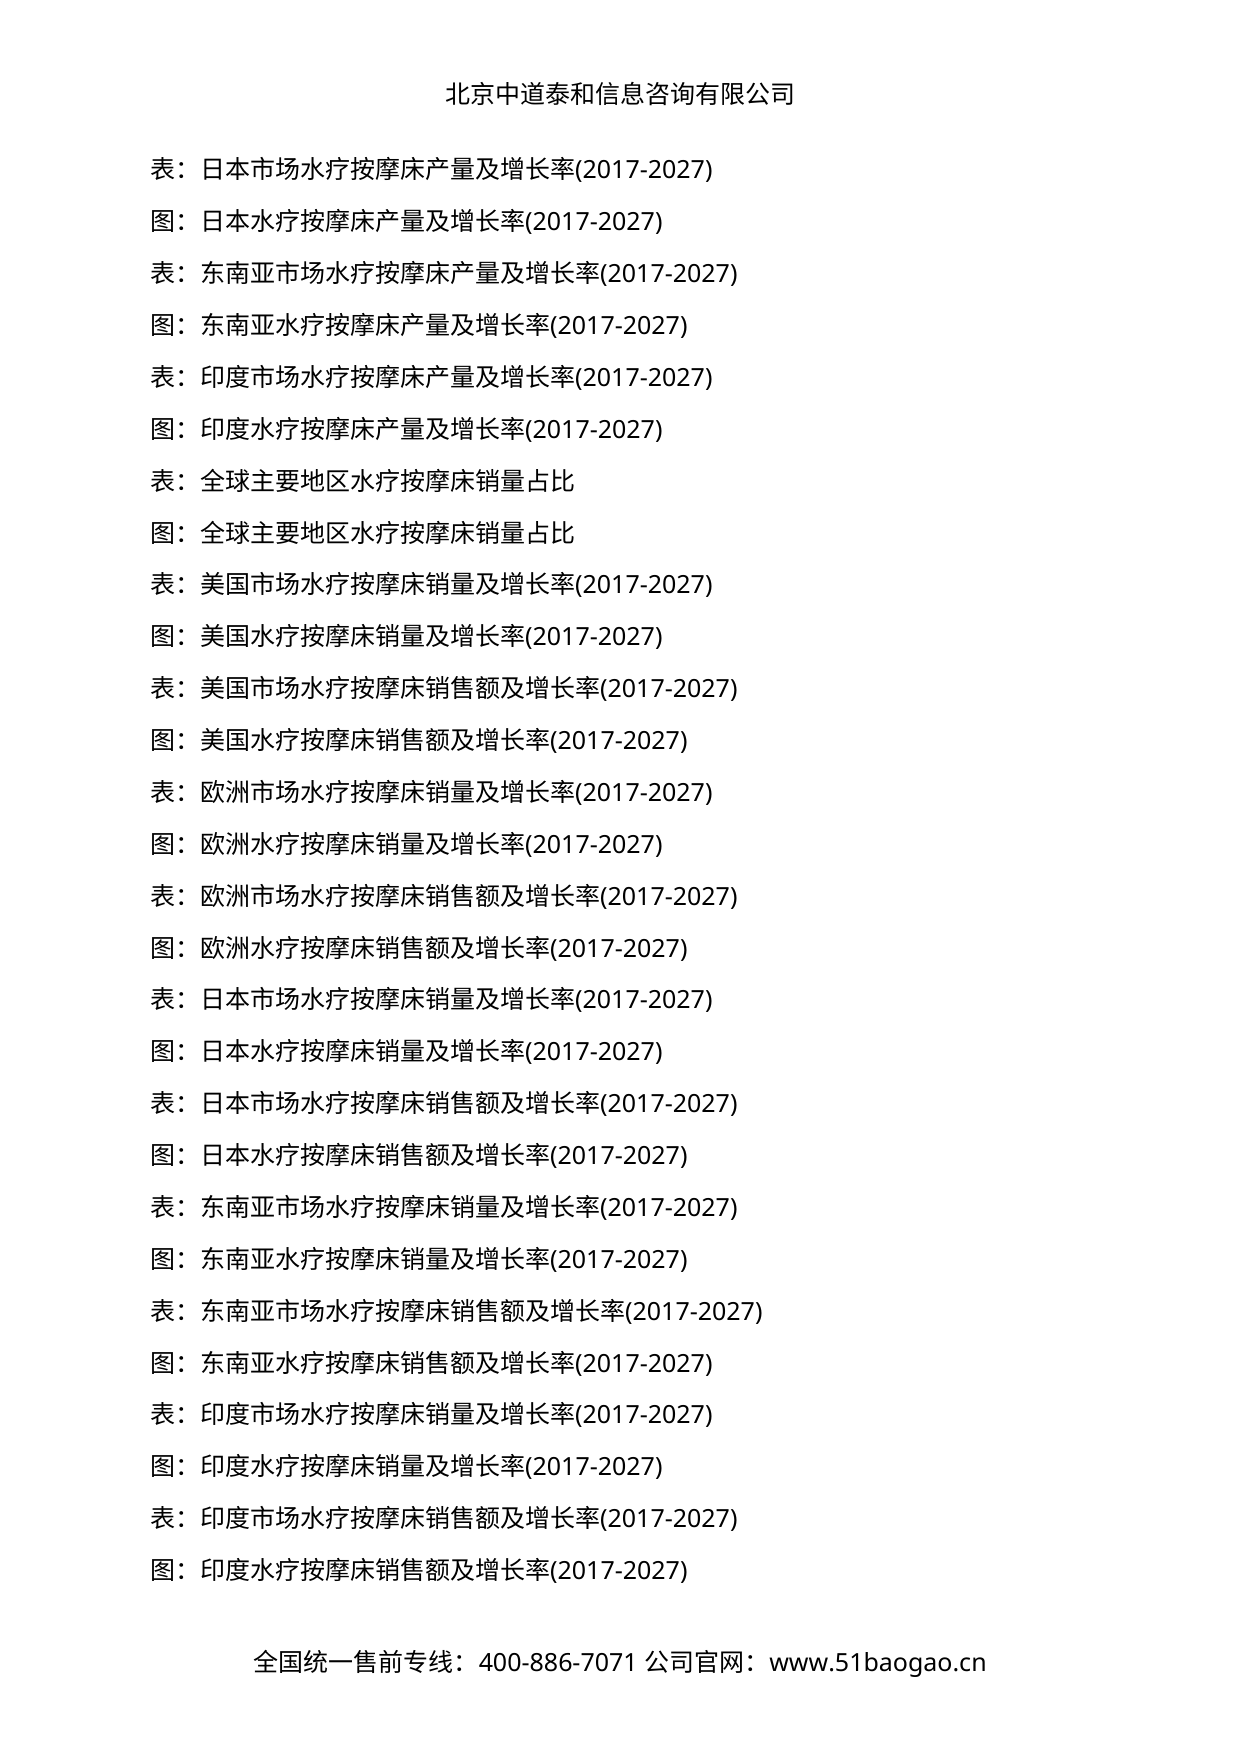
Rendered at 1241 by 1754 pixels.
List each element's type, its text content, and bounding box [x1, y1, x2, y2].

text 表：欧洲市场水疗按摩床销售额及增长率(2017-2027) [150, 876, 1090, 912]
text 图：东南亚水疗按摩床销售额及增长率(2017-2027) [150, 1343, 1090, 1379]
text 图：美国水疗按摩床销量及增长率(2017-2027) [150, 617, 1090, 653]
text 图：印度水疗按摩床销量及增长率(2017-2027) [150, 1447, 1090, 1483]
text 表：印度市场水疗按摩床销售额及增长率(2017-2027) [150, 1499, 1090, 1535]
text 图：印度水疗按摩床产量及增长率(2017-2027) [150, 409, 1090, 446]
text 图：全球主要地区水疗按摩床销量占比 [150, 513, 1090, 549]
text 表：日本市场水疗按摩床销量及增长率(2017-2027) [150, 980, 1090, 1016]
text 图：东南亚水疗按摩床销量及增长率(2017-2027) [150, 1239, 1090, 1276]
text 表：日本市场水疗按摩床销售额及增长率(2017-2027) [150, 1084, 1090, 1120]
text 图：美国水疗按摩床销售额及增长率(2017-2027) [150, 721, 1090, 757]
text 表：东南亚市场水疗按摩床销售额及增长率(2017-2027) [150, 1291, 1090, 1327]
text 表：日本市场水疗按摩床产量及增长率(2017-2027) [150, 150, 1090, 186]
text 表：东南亚市场水疗按摩床产量及增长率(2017-2027) [150, 254, 1090, 290]
text 图：印度水疗按摩床销售额及增长率(2017-2027) [150, 1551, 1090, 1587]
text 表：印度市场水疗按摩床销量及增长率(2017-2027) [150, 1395, 1090, 1431]
text 图：日本水疗按摩床销售额及增长率(2017-2027) [150, 1136, 1090, 1172]
text 表：印度市场水疗按摩床产量及增长率(2017-2027) [150, 357, 1090, 394]
text 图：欧洲水疗按摩床销量及增长率(2017-2027) [150, 824, 1090, 861]
text 图：欧洲水疗按摩床销售额及增长率(2017-2027) [150, 928, 1090, 964]
text 表：美国市场水疗按摩床销量及增长率(2017-2027) [150, 565, 1090, 601]
text 表：全球主要地区水疗按摩床销量占比 [150, 461, 1090, 497]
text 表：欧洲市场水疗按摩床销量及增长率(2017-2027) [150, 772, 1090, 809]
text 表：美国市场水疗按摩床销售额及增长率(2017-2027) [150, 669, 1090, 705]
text 图：日本水疗按摩床产量及增长率(2017-2027) [150, 202, 1090, 238]
text 图：东南亚水疗按摩床产量及增长率(2017-2027) [150, 306, 1090, 342]
text 表：东南亚市场水疗按摩床销量及增长率(2017-2027) [150, 1187, 1090, 1224]
text 图：日本水疗按摩床销量及增长率(2017-2027) [150, 1032, 1090, 1068]
